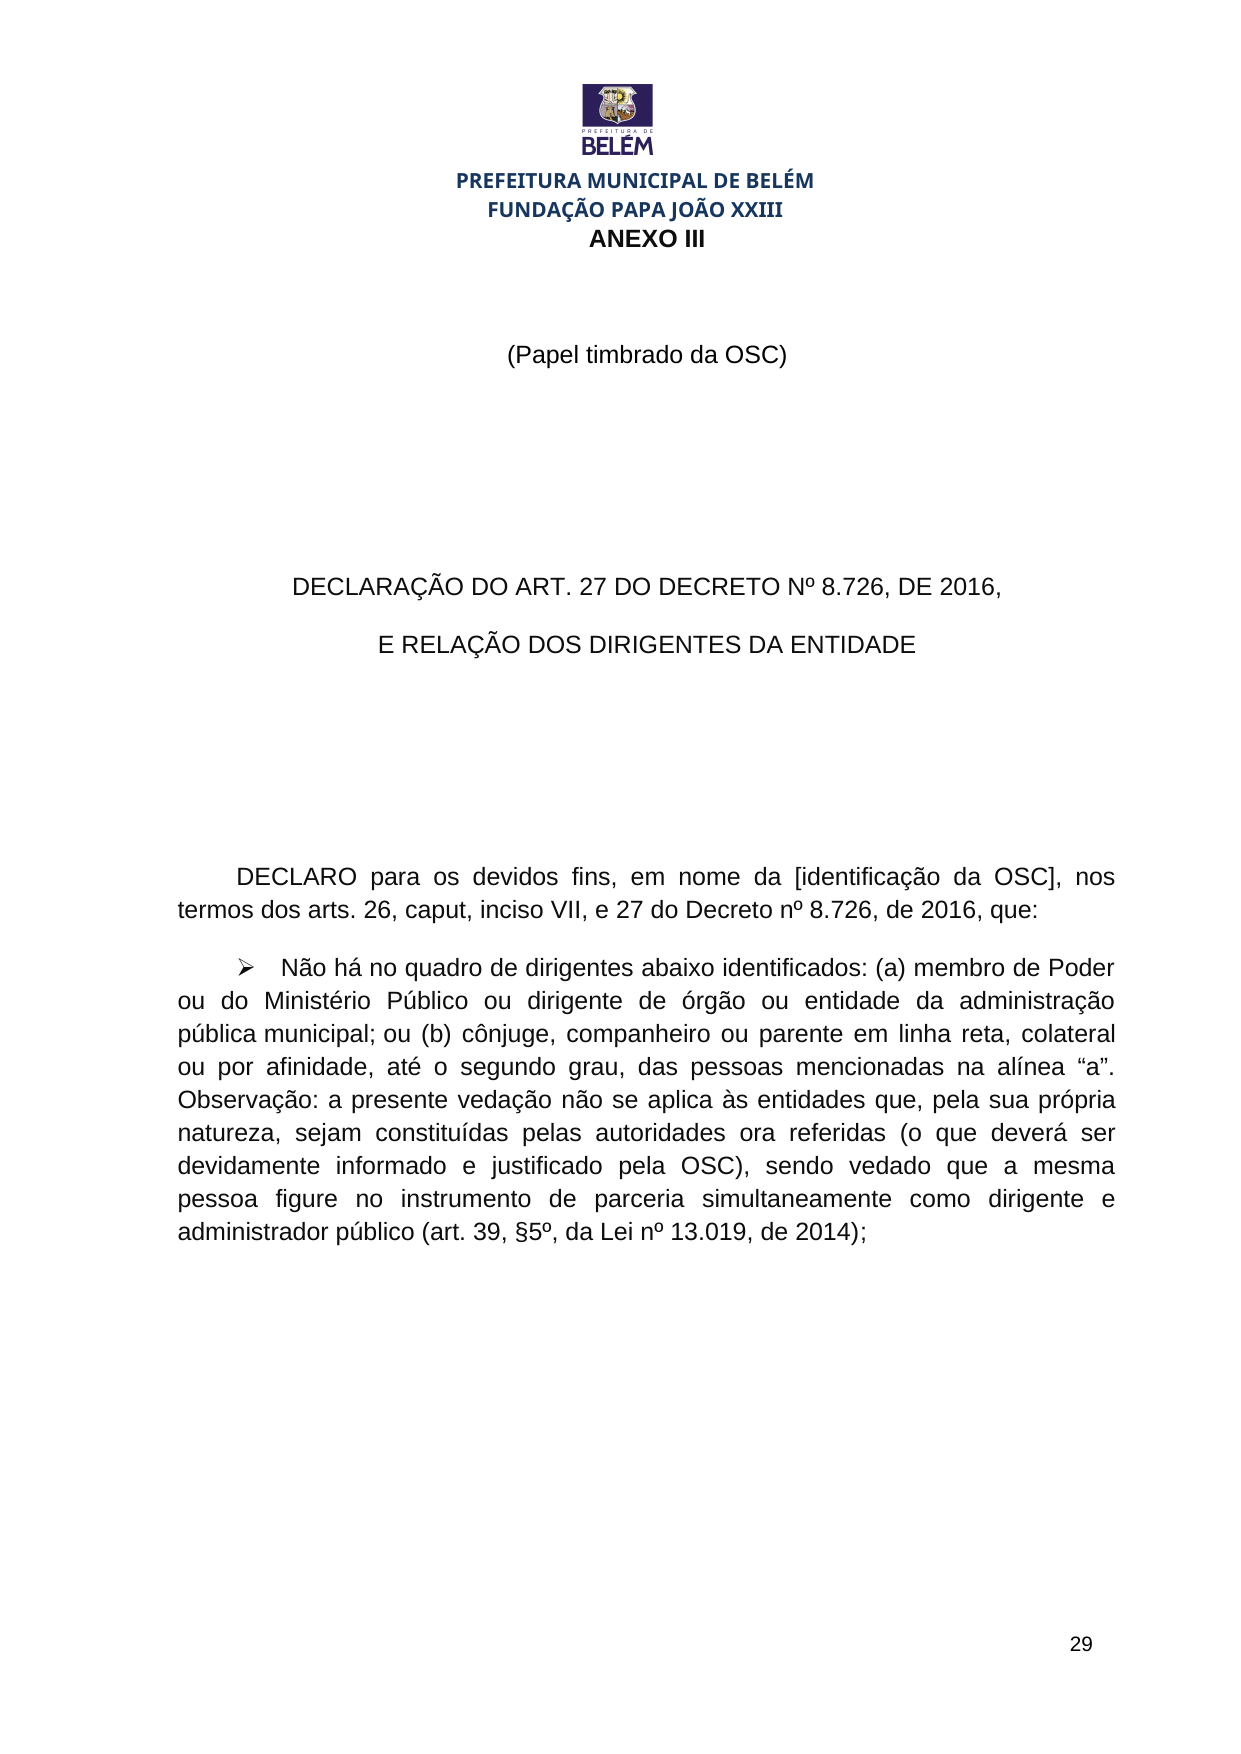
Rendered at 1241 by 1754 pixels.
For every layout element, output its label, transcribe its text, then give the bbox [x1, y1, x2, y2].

text ANEXO III [177, 223, 1117, 252]
text DECLARO para os devidos fins, em nome da [identificação da OSC], nos termos dos arts. 26, caput, inciso VII, e 27 do Decreto nº 8.726, de 2016, que: [177, 862, 1117, 923]
text DECLARAÇÃO DO ART. 27 DO DECRETO Nº 8.726, DE 2016, [177, 572, 1117, 600]
list Não há no quadro de dirigentes abaixo identificados: (a) membro de Poder ou do Ministério Público ou dirigente de órgão ou entidade da administração pública municipal; ou (b) cônjuge, companheiro ou parente em linha reta, colateral ou por afinidade, até o segundo grau, das pessoas mencionadas na alínea “a”. Observação: a presente vedação não se aplica às entidades que, pela sua própria natureza, sejam constituídas pelas autoridades ora referidas (o que deverá ser devidamente informado e justificado pela OSC), sendo vedado que a mesma pessoa figure no instrumento de parceria simultaneamente como dirigente e administrador público (art. 39, §5º, da Lei nº 13.019, de 2014); [177, 953, 1117, 1246]
text E RELAÇÃO DOS DIRIGENTES DA ENTIDADE [177, 630, 1117, 658]
text (Papel timbrado da OSC) [177, 339, 1117, 368]
picture [571, 73, 662, 167]
